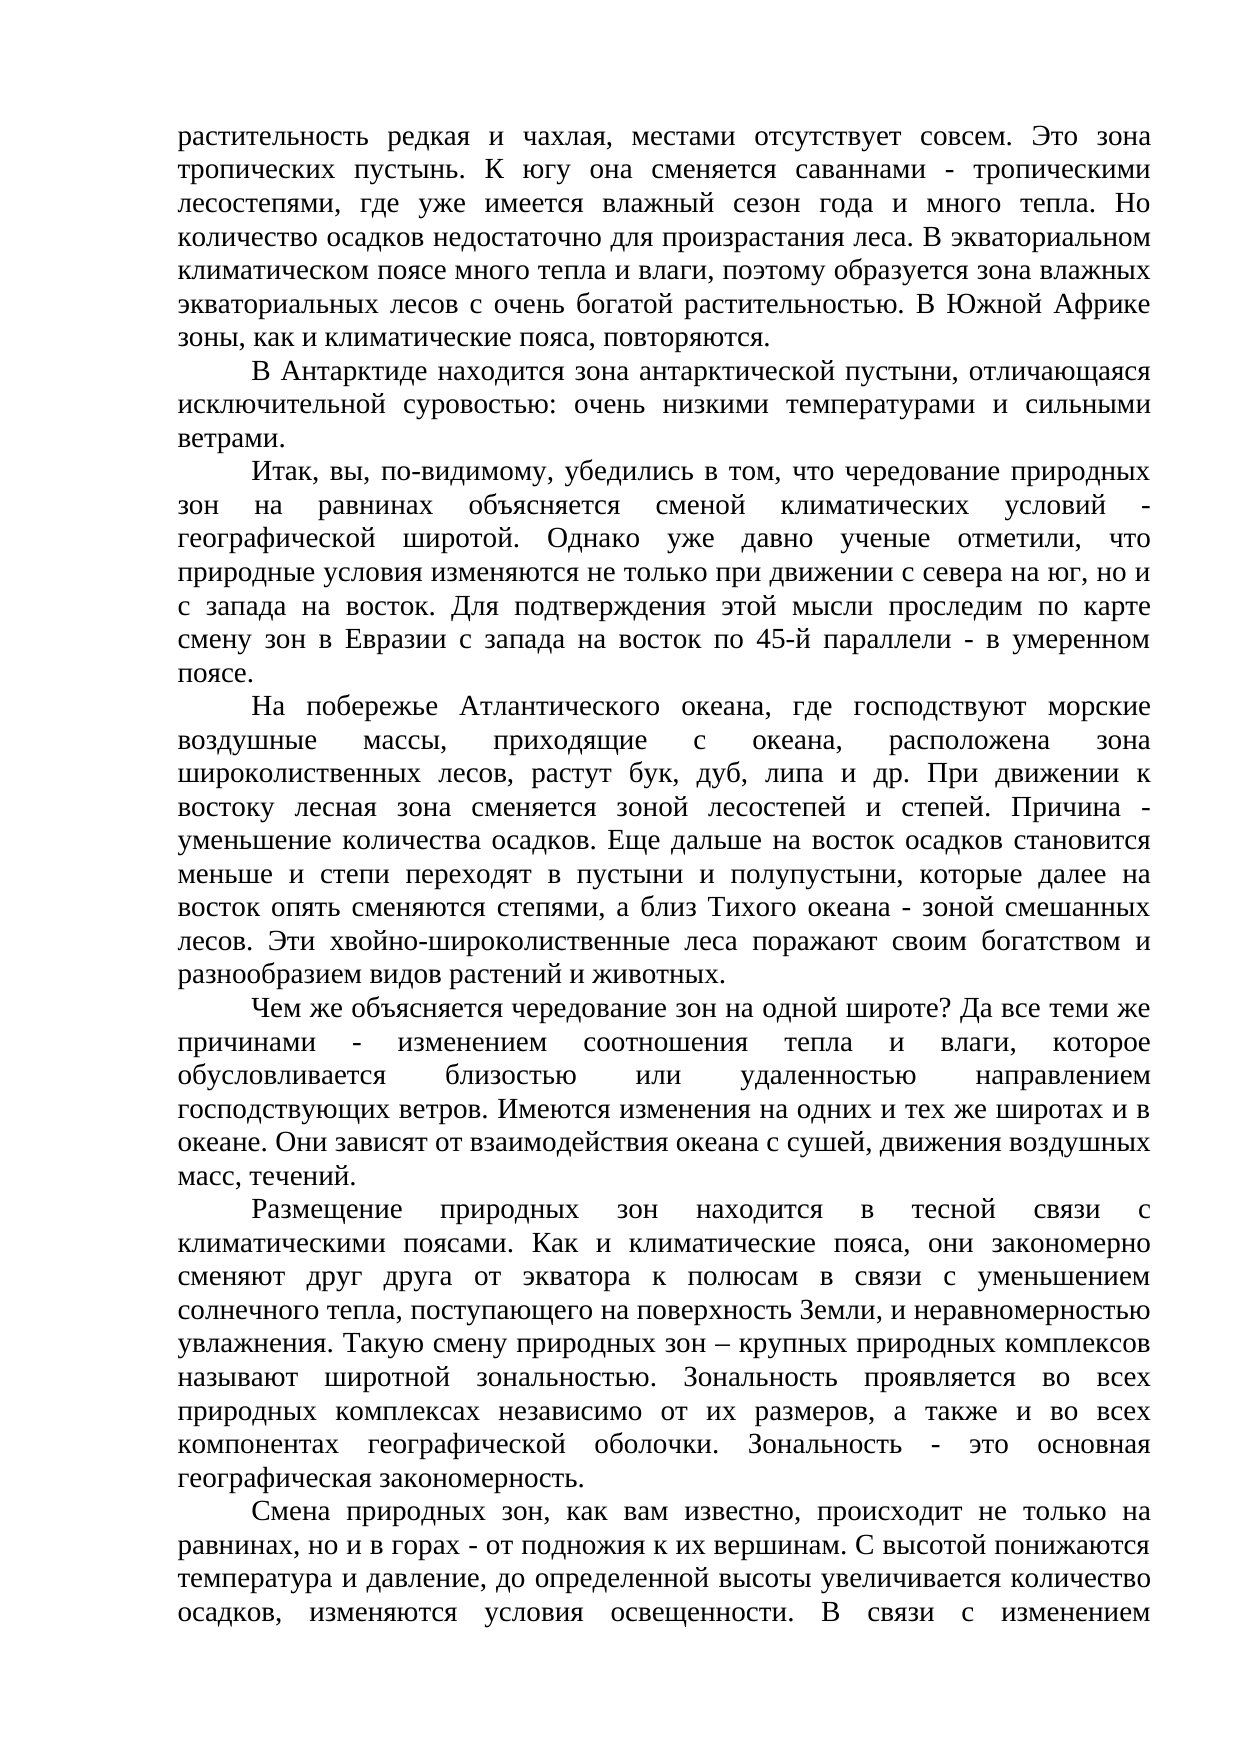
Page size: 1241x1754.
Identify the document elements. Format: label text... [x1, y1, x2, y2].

text На побережье Атлантического океана, где господствуют морские воздушные массы, приходящие с океана, расположена зона широколиственных лесов, растут бук, дуб, липа и др. При движении к востоку лесная зона сменяется зоной лесостепей и степей. Причина - уменьшение количества осадков. Еще дальше на восток осадков становится меньше и степи переходят в пустыни и полупустыни, которые далее на восток опять сменяются степями, а близ Тихого океана - зоной смешанных лесов. Эти хвойно-широколиственные леса поражают своим богатством и разнообразием видов растений и животных. [177, 688, 1152, 990]
text Итак, вы, по-видимому, убедились в том, что чередование природных зон на равнинах объясняется сменой климатических условий - географической широтой. Однако уже давно ученые отметили, что природные условия изменяются не только при движении с севера на юг, но и с запада на восток. Для подтверждения этой мысли проследим по карте смену зон в Евразии с запада на восток по 45-й параллели - в умеренном поясе. [177, 453, 1152, 688]
text Чем же объясняется чередование зон на одной широте? Да все теми же причинами - изменением соотношения тепла и влаги, которoe обусловливается близостью или удаленностью направлением господствующих ветров. Имеются изменения на одних и тех же широтах и в океане. Они зависят от взаимодействия океана с сушей, движения воздушных масс, течений. [177, 990, 1152, 1191]
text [177, 118, 1152, 353]
text В Антарктиде находится зона антарктической пустыни, отличающаяся исключительной суровостью: очень низкими температурами и сильными ветрами. [177, 353, 1152, 453]
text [177, 1493, 1152, 1627]
text Размещение природных зон находится в тесной связи с климатическими поясами. Как и климатические пояса, они закономерно сменяют друг друга от экватора к полюсам в связи с уменьшением солнечного тепла, поступающего на поверхность Земли, и неравномерностью увлажнения. Такую смену природных зон – крупных природных комплексов называют широтной зональностью. Зональность проявляется во всех природных комплексах независимо от их размеров, а также и во всех компонентах географической оболочки. Зональность - это основная географическая закономерность. [177, 1191, 1152, 1493]
